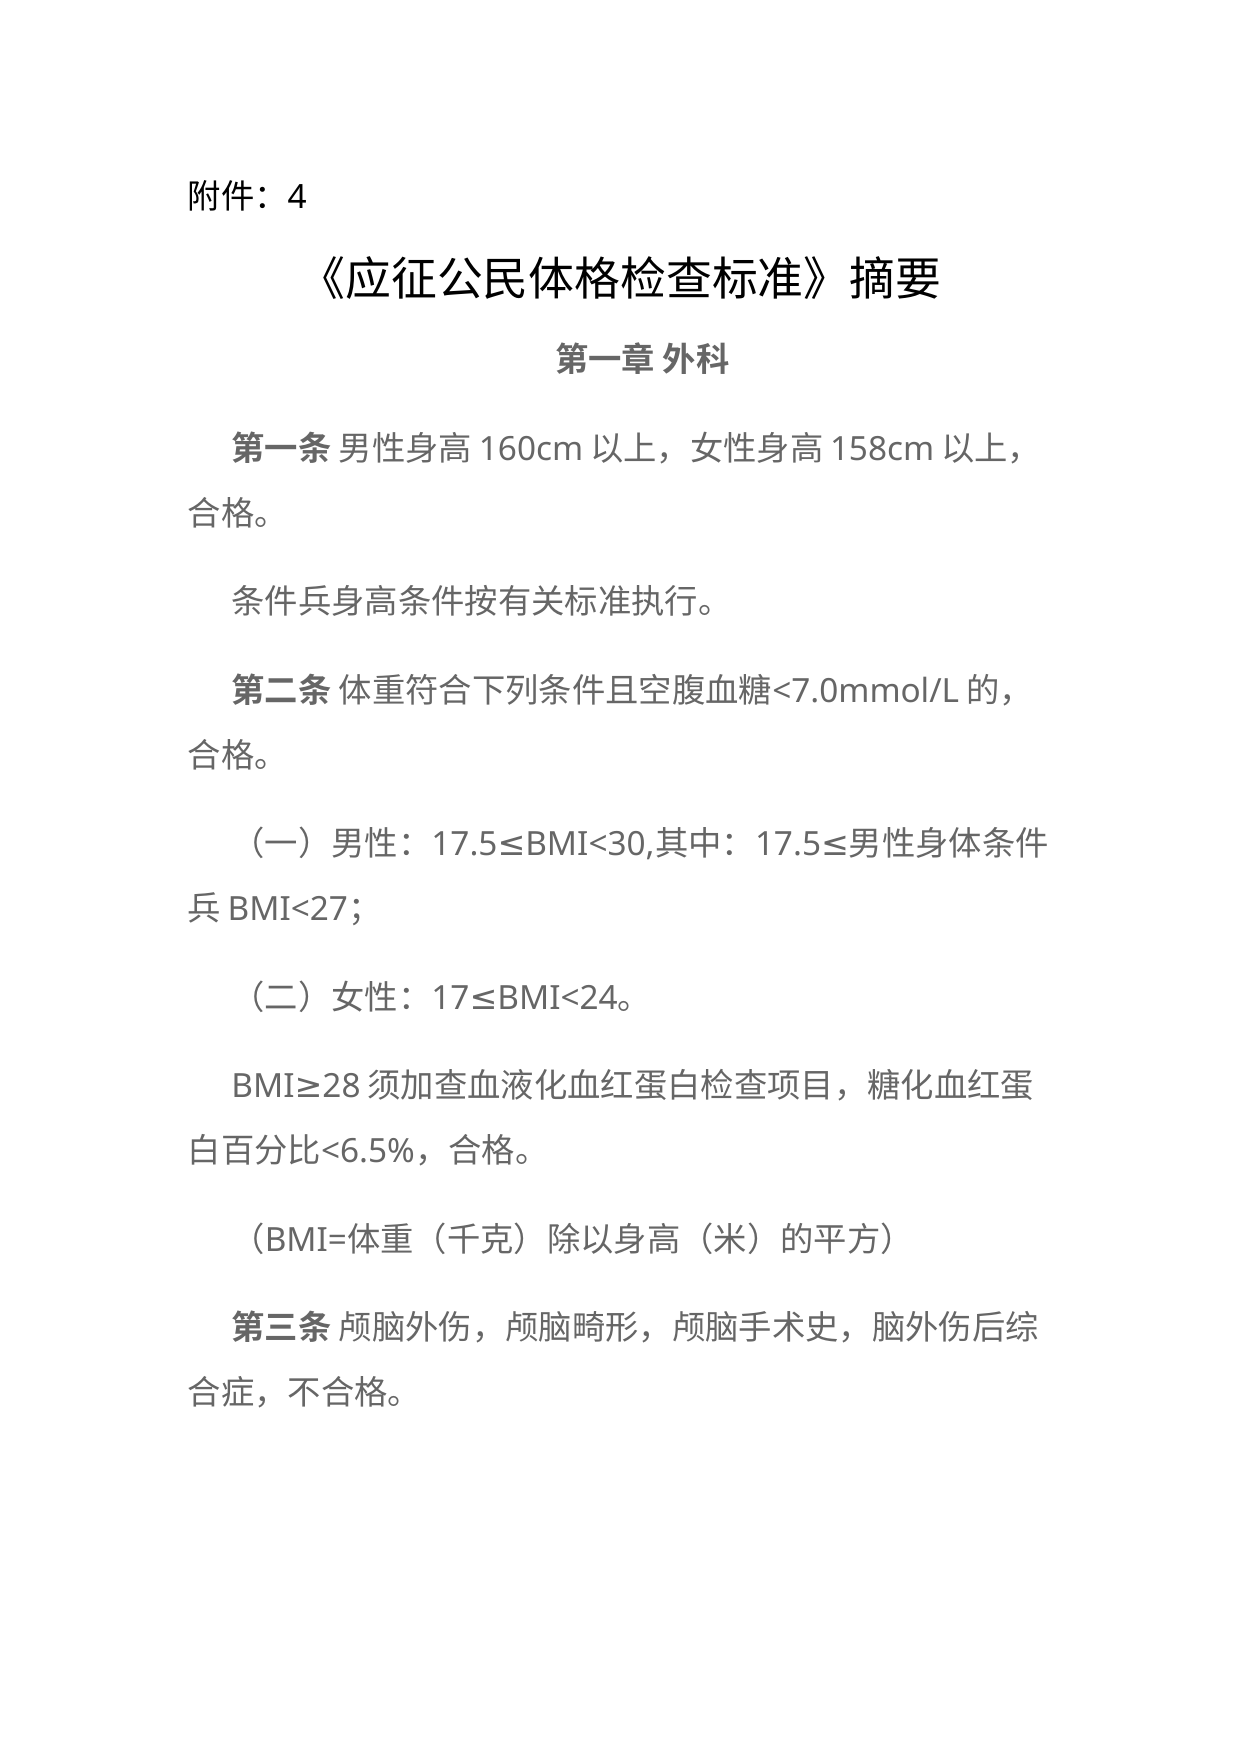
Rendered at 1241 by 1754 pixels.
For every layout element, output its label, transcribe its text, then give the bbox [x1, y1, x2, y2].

subtitle 《应征公民体格检查标准》摘要 [187, 227, 1053, 324]
text 第三条 颅脑外伤，颅脑畸形，颅脑手术史，脑外伤后综合症，不合格。 [187, 1293, 1053, 1423]
text （二）女性：17≤BMI<24。 [187, 962, 1053, 1027]
text 第一章 外科 [187, 324, 1053, 389]
text （一）男性：17.5≤BMI<30,其中：17.5≤男性身体条件兵BMI<27； [187, 809, 1053, 939]
text 第二条 体重符合下列条件且空腹血糖<7.0mmol/L的，合格。 [187, 655, 1053, 785]
text 第一条 男性身高160cm以上，女性身高158cm以上，合格。 [187, 413, 1053, 543]
text 条件兵身高条件按有关标准执行。 [187, 567, 1053, 632]
text （BMI=体重（千克）除以身高（米）的平方） [187, 1204, 1053, 1269]
text BMI≥28须加查血液化血红蛋白检查项目，糖化血红蛋白百分比<6.5%，合格。 [187, 1051, 1053, 1181]
subtitle 附件：4 [187, 162, 1053, 227]
